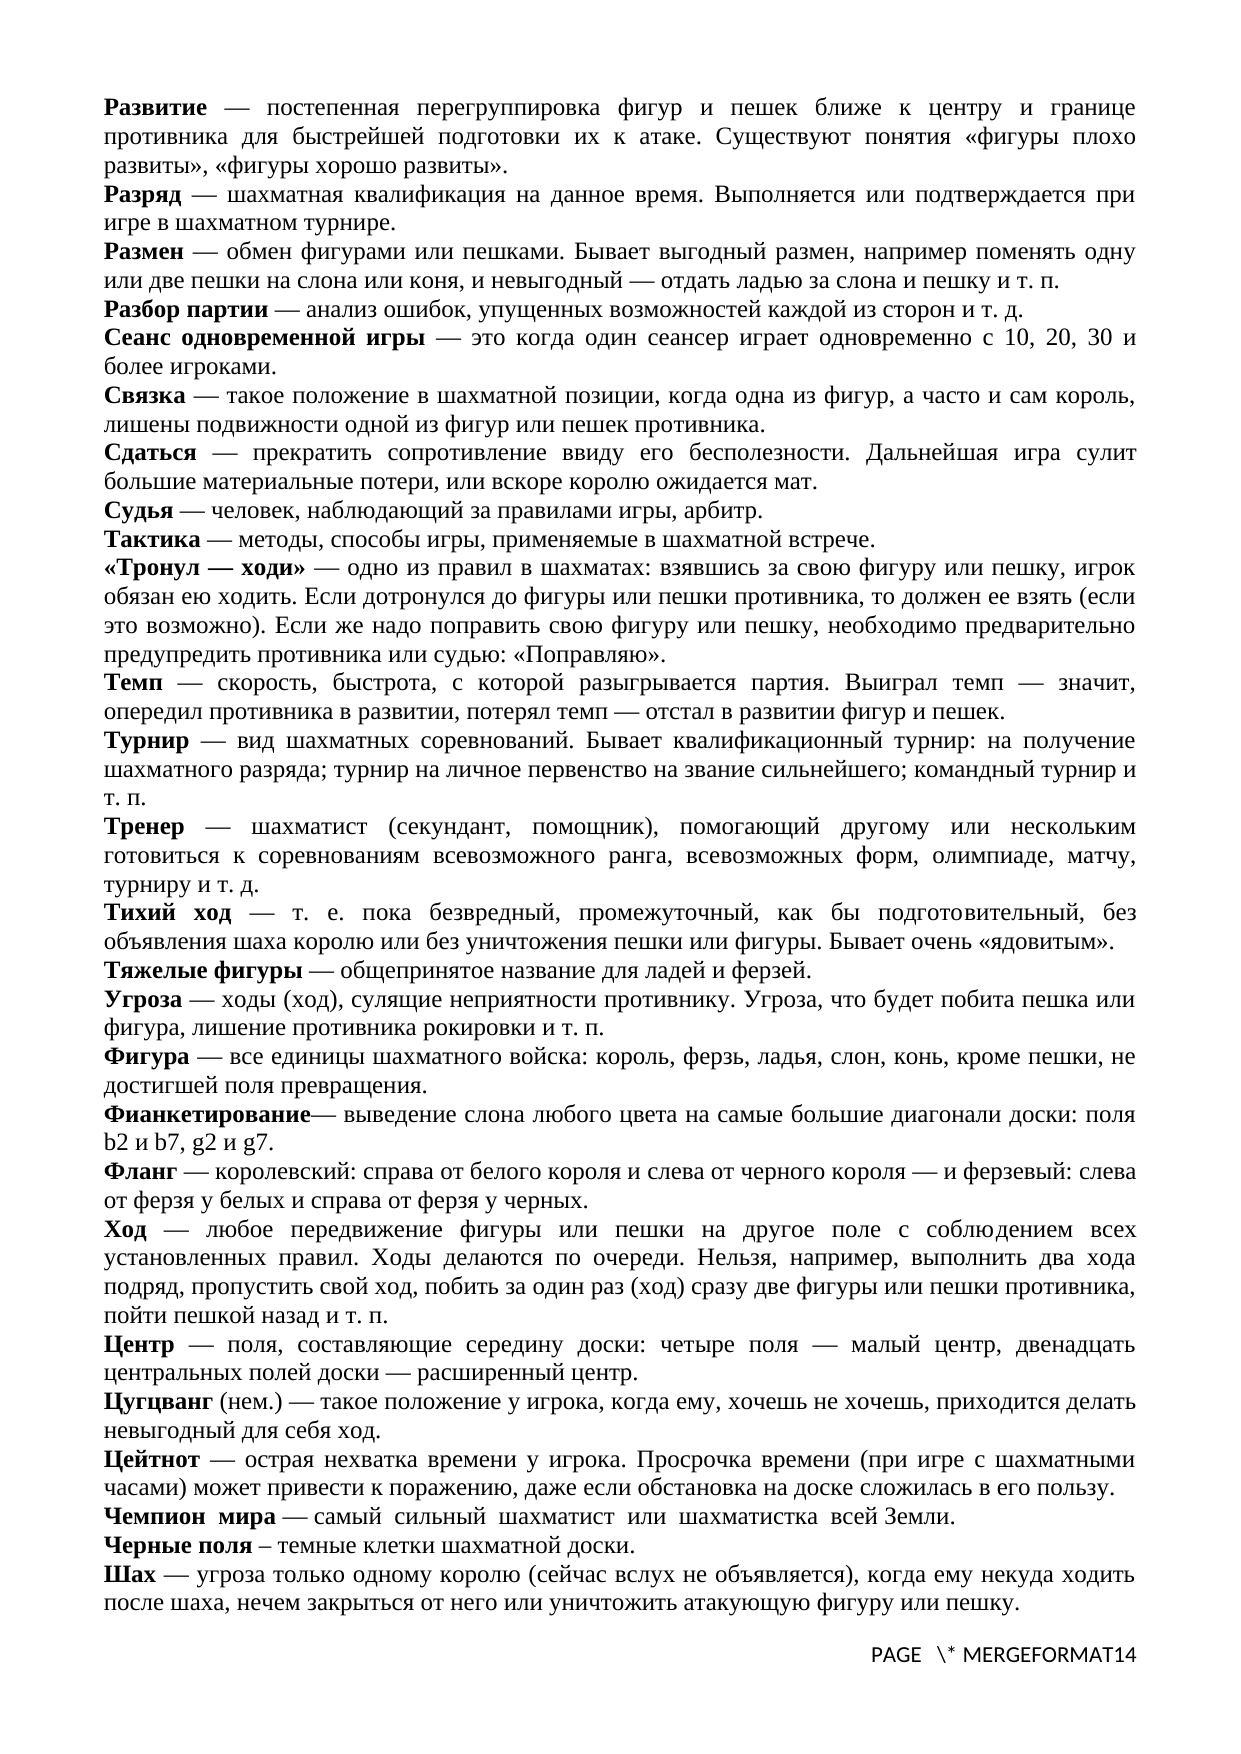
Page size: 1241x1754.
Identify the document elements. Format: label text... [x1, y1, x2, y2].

text Тактика — методы, способы игры, применяемые в шахматной встрече. [103, 524, 1137, 552]
text Чемпион мира — самый сильный шахматист или шахматистка всей Земли. [103, 1501, 1137, 1530]
text Развитие — постепенная перегруппировка фигур и пешек ближе к центру и границе противника для быстрейшей подготовки их к атаке. Существуют понятия «фигуры плохо развиты», «фигуры хорошо развиты». [103, 92, 1137, 179]
text Тренер — шахматист (секундант, помощник), помогающий другому или нескольким готовиться к соревнованиям всевозможного ранга, всевозможных форм, олимпиаде, матчу, турниру и т. д. [103, 811, 1137, 897]
text Темп — скорость, быстрота, с которой разыгрывается партия. Выиграл темп — значит, опередил противника в развитии, потерял темп — отстал в развитии фигур и пешек. [103, 667, 1137, 725]
text Шах — угроза только одному королю (сейчас вслух не объявляется), когда ему некуда ходить после шаха, нечем закрыться от него или уничтожить атакующую фигуру или пешку. [103, 1559, 1137, 1616]
text Размен — обмен фигурами или пешками. Бывает выгодный размен, например поменять одну или две пешки на слона или коня, и невыгодный — отдать ладью за слона и пешку и т. п. [103, 236, 1137, 294]
text «Тронул — ходи» — одно из правил в шахматах: взявшись за свою фигуру или пешку, игрок обязан ею ходить. Если дотронулся до фигуры или пешки противника, то должен ее взять (если это возможно). Если же надо поправить свою фигуру или пешку, необходимо предварительно предупредить противника или судью: «Поправляю». [103, 552, 1137, 667]
text Фигура — все единицы шахматного войска: король, ферзь, ладья, слон, конь, кроме пешки, не достигшей поля превращения. [103, 1041, 1137, 1099]
text Сеанс одновременной игры — это когда один сеансер играет одновременно с 10, 20, 30 и более игроками. [103, 322, 1137, 380]
text Угроза — ходы (ход), сулящие неприятности противнику. Угроза, что будет побита пешка или фигура, лишение противника рокировки и т. п. [103, 984, 1137, 1041]
text Турнир — вид шахматных соревнований. Бывает квалификационный турнир: на получение шахматного разряда; турнир на личное первенство на звание сильнейшего; командный турнир и т. п. [103, 725, 1137, 811]
text Центр — поля, составляющие середину доски: четыре поля — малый центр, двенадцать центральных полей доски — расширенный центр. [103, 1329, 1137, 1386]
text Ход — любое передвижение фигуры или пешки на другое поле с соблюдением всех установленных правил. Ходы делаются по очереди. Нельзя, например, выполнить два хода подряд, пропустить свой ход, побить за один раз (ход) сразу две фигуры или пешки противника, пойти пешкой назад и т. п. [103, 1214, 1137, 1329]
text Цугцванг (нем.) — такое положение у игрока, когда ему, хочешь не хочешь, приходится делать невыгодный для себя ход. [103, 1386, 1137, 1444]
text Сдаться — прекратить сопротивление ввиду его бесполезности. Дальнейшая игра сулит большие материальные потери, или вскоре королю ожидается мат. [103, 437, 1137, 495]
text Тихий ход — т. е. пока безвредный, промежуточный, как бы подготовительный, без объявления шаха королю или без уничтожения пешки или фигуры. Бывает очень «ядовитым». [103, 897, 1137, 955]
text Тяжелые фигуры — общепринятое название для ладей и ферзей. [103, 955, 1137, 984]
text Фианкетирование— выведение слона любого цвета на самые большие диагонали доски: поля b2 и b7, g2 и g7. [103, 1099, 1137, 1156]
text Черные поля – темные клетки шахматной доски. [103, 1530, 1137, 1559]
text Цейтнот — острая нехватка времени у игрока. Просрочка времени (при игре с шахматными часами) может привести к поражению, даже если обстановка на доске сложилась в его пользу. [103, 1444, 1137, 1501]
text Разбор партии — анализ ошибок, упущенных возможностей каждой из сторон и т. д. [103, 294, 1137, 322]
text Фланг — королевский: справа от белого короля и слева от черного короля — и ферзевый: слева от ферзя у белых и справа от ферзя у черных. [103, 1156, 1137, 1214]
text Связка — такое положение в шахматной позиции, когда одна из фигур, а часто и сам король, лишены подвижности одной из фигур или пешек противника. [103, 380, 1137, 437]
text Разряд — шахматная квалификация на данное время. Выполняется или подтверждается при игре в шахматном турнире. [103, 179, 1137, 236]
text Судья — человек, наблюдающий за правилами игры, арбитр. [103, 495, 1137, 524]
